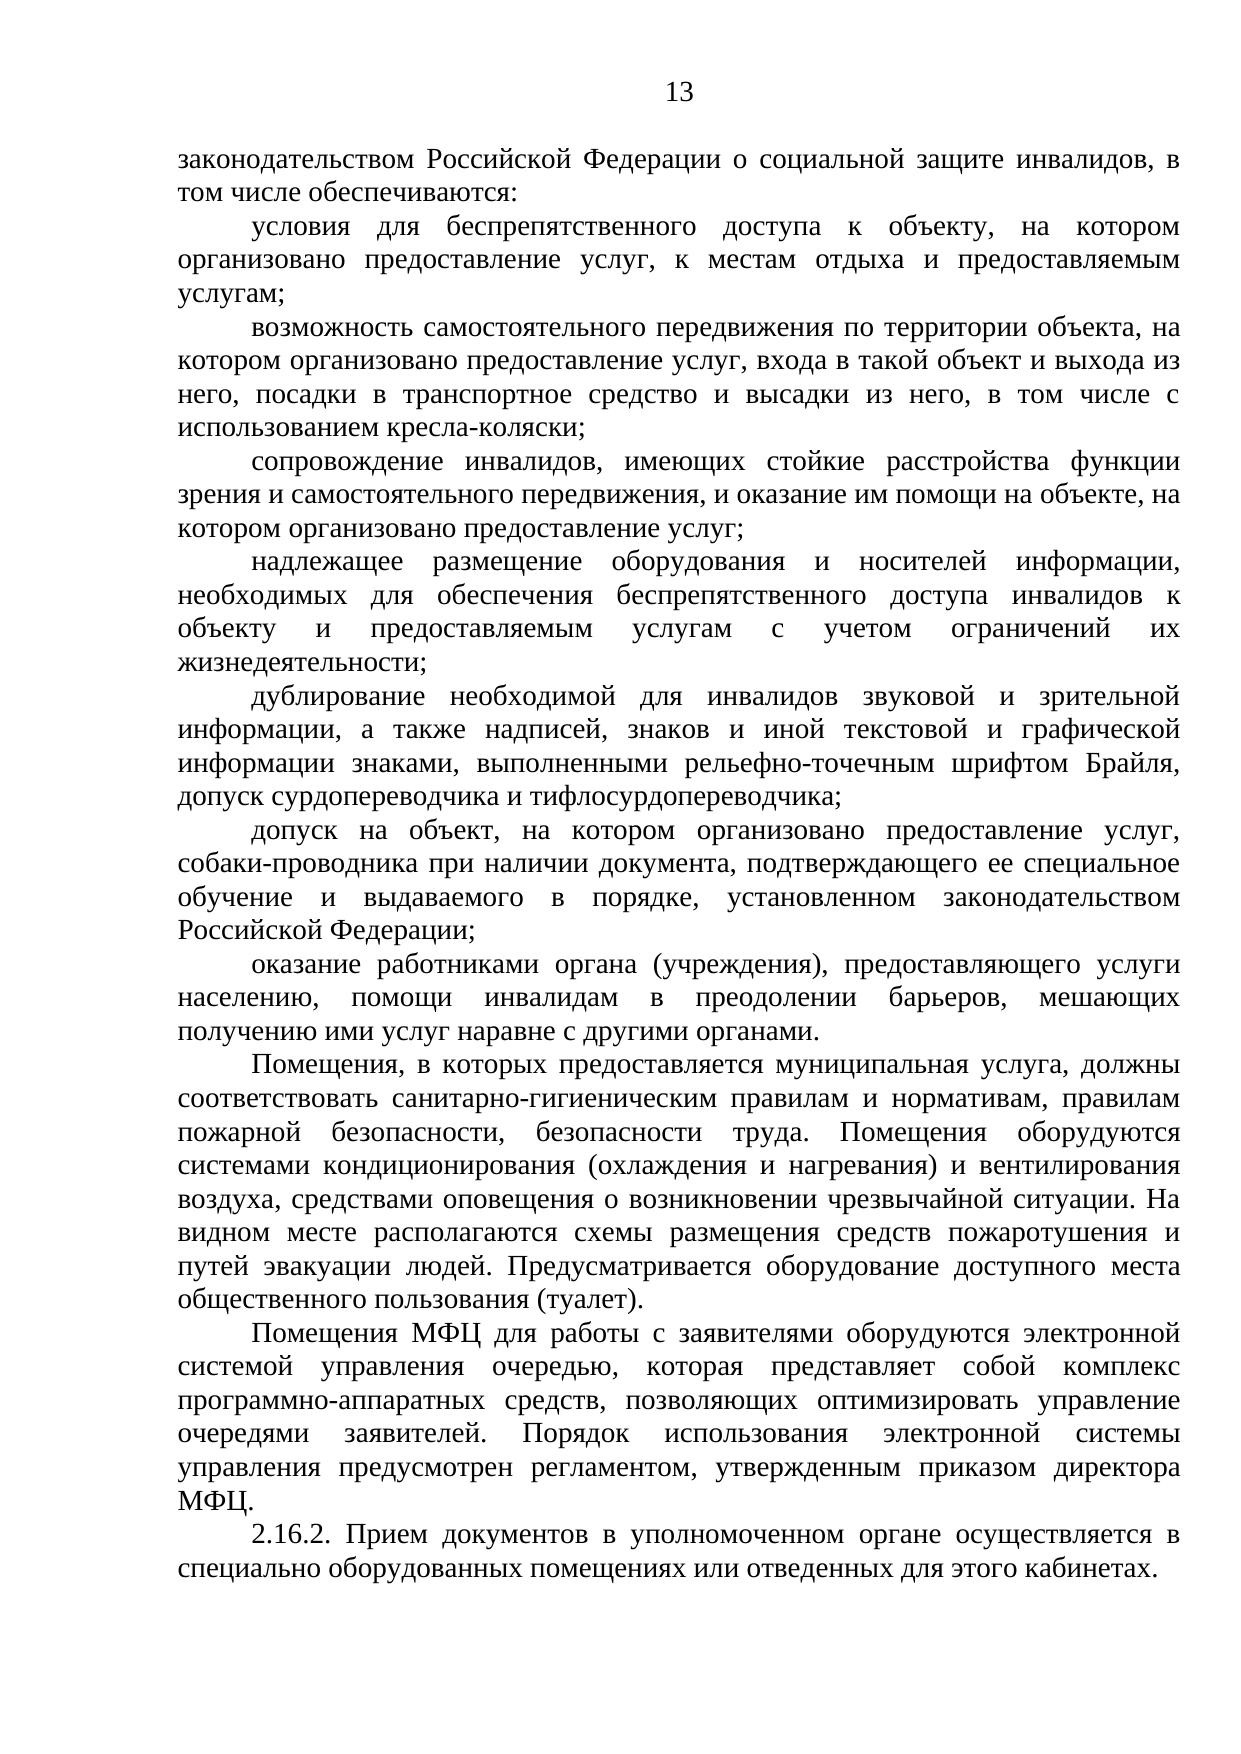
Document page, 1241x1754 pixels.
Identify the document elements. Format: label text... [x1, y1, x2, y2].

text оказание работниками органа (учреждения), предоставляющего услуги населению, помощи инвалидам в преодолении барьеров, мешающих получению ими услуг наравне с другими органами. [177, 946, 1181, 1047]
text надлежащее размещение оборудования и носителей информации, необходимых для обеспечения беспрепятственного доступа инвалидов к объекту и предоставляемым услугам с учетом ограничений их жизнедеятельности; [177, 543, 1181, 678]
text условия для беспрепятственного доступа к объекту, на котором организовано предоставление услуг, к местам отдыха и предоставляемым услугам; [177, 208, 1181, 309]
text 2.16.2. Прием документов в уполномоченном органе осуществляется в специально оборудованных помещениях или отведенных для этого кабинетах. [177, 1516, 1181, 1583]
text дублирование необходимой для инвалидов звуковой и зрительной информации, а также надписей, знаков и иной текстовой и графической информации знаками, выполненными рельефно-точечным шрифтом Брайля, допуск сурдопереводчика и тифлосурдопереводчика; [177, 678, 1181, 812]
text допуск на объект, на котором организовано предоставление услуг, собаки-проводника при наличии документа, подтверждающего ее специальное обучение и выдаваемого в порядке, установленном законодательством Российской Федерации; [177, 812, 1181, 946]
text Помещения, в которых предоставляется муниципальная услуга, должны соответствовать санитарно-гигиеническим правилам и нормативам, правилам пожарной безопасности, безопасности труда. Помещения оборудуются системами кондиционирования (охлаждения и нагревания) и вентилирования воздуха, средствами оповещения о возникновении чрезвычайной ситуации. На видном месте располагаются схемы размещения средств пожаротушения и путей эвакуации людей. Предусматривается оборудование доступного места общественного пользования (туалет). [177, 1047, 1181, 1315]
text Помещения МФЦ для работы с заявителями оборудуются электронной системой управления очередью, которая представляет собой комплекс программно-аппаратных средств, позволяющих оптимизировать управление очередями заявителей. Порядок использования электронной системы управления предусмотрен регламентом, утвержденным приказом директора МФЦ. [177, 1315, 1181, 1516]
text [177, 141, 1181, 208]
text сопровождение инвалидов, имеющих стойкие расстройства функции зрения и самостоятельного передвижения, и оказание им помощи на объекте, на котором организовано предоставление услуг; [177, 443, 1181, 543]
text возможность самостоятельного передвижения по территории объекта, на котором организовано предоставление услуг, входа в такой объект и выхода из него, посадки в транспортное средство и высадки из него, в том числе с использованием кресла-коляски; [177, 309, 1181, 443]
